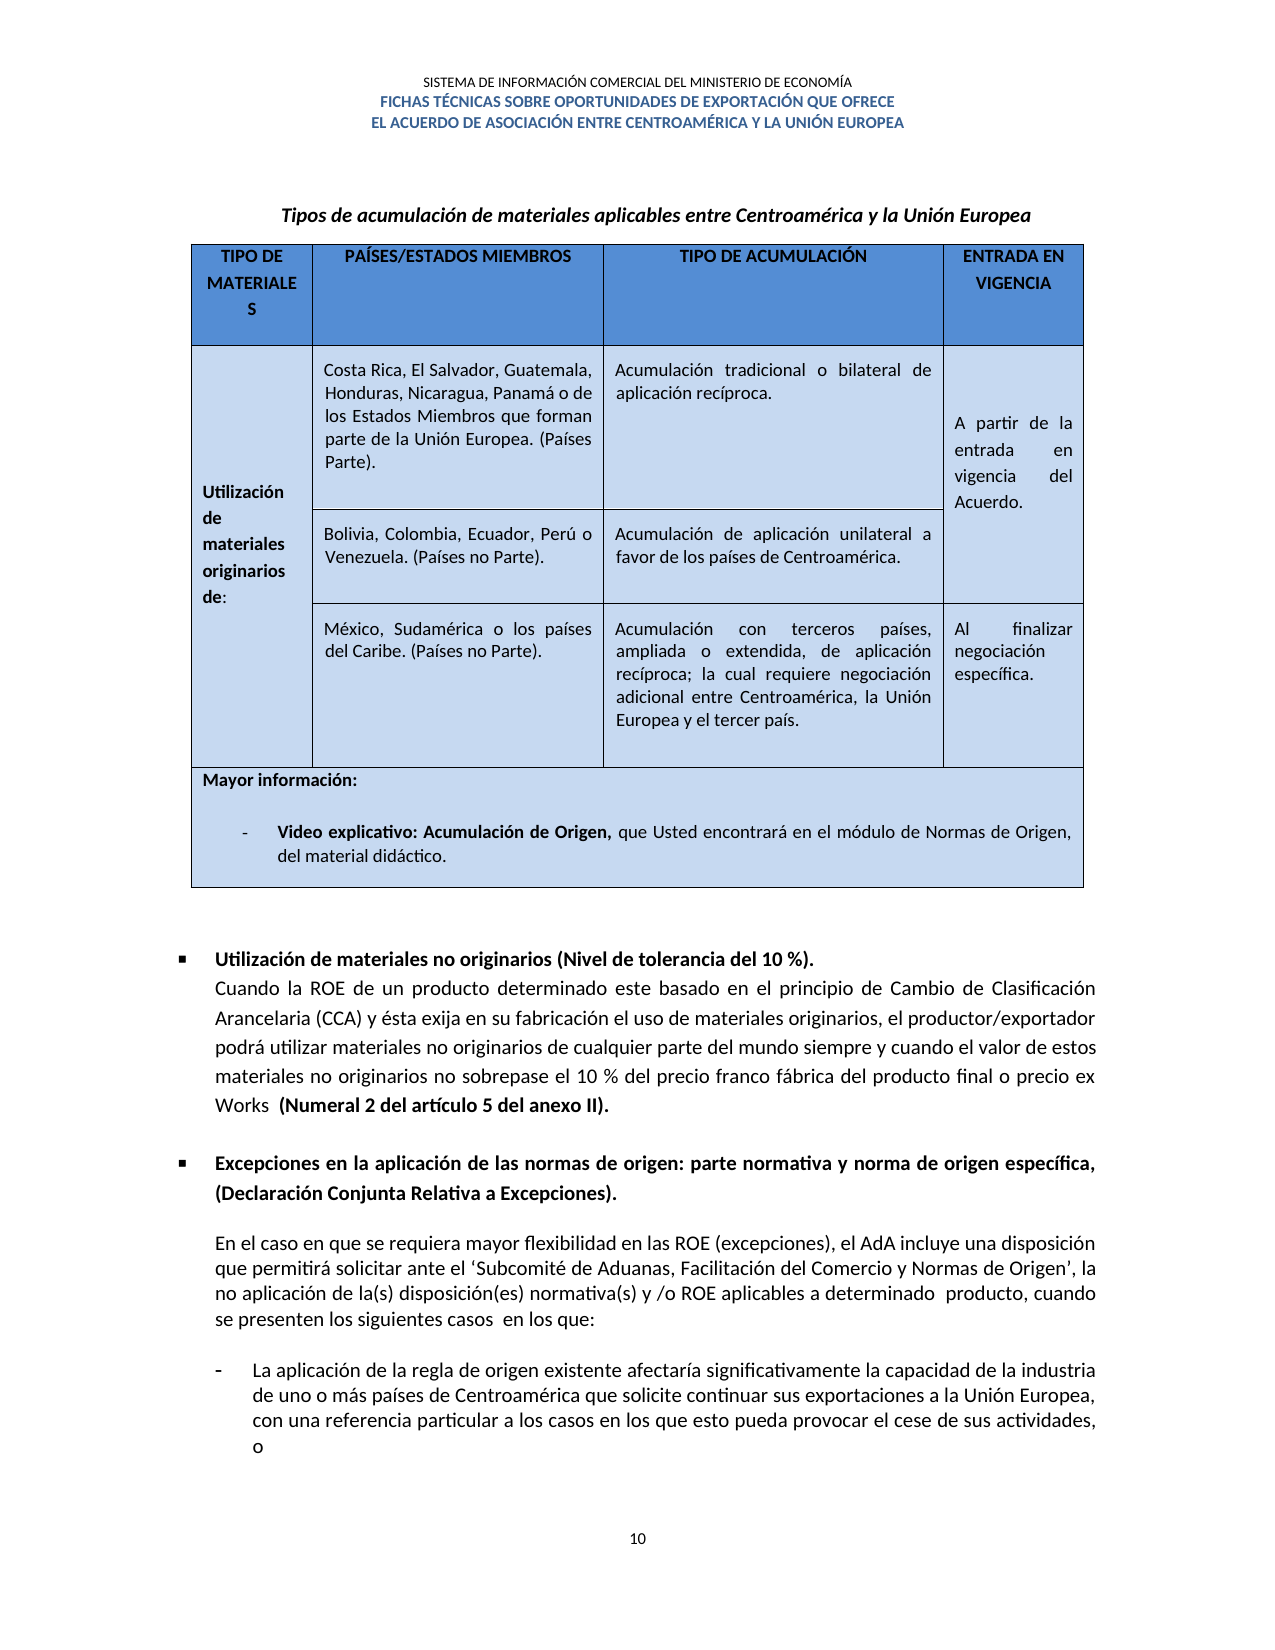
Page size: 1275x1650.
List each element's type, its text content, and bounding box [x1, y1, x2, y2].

list Cuando la ROE de un producto determinado este basado en el principio de Cambio de Clasificación Arancelaria (CCA) y ésta exija en su fabricación el uso de materiales originarios, el productor/exportador podrá utilizar materiales no originarios de cualquier parte del mundo siempre y cuando el valor de estos materiales no originarios no sobrepase el 10 % del precio franco fábrica del producto final o precio ex Works (Numeral 2 del artículo 5 del anexo II). [215, 976, 1098, 1118]
list La aplicación de la regla de origen existente afectaría significativamente la capacidad de la industria de uno o más países de Centroamérica que solicite continuar sus exportaciones a la Unión Europea, con una referencia particular a los casos en los que esto pueda provocar el cese de sus actividades, o [215, 1357, 1098, 1458]
table_header TIPO DE MATERIALES [192, 245, 312, 345]
table_cell Acumulación de aplicación unilateral a favor de los países de Centroamérica. [604, 510, 943, 603]
text Tipos de acumulación de materiales aplicables entre Centroamérica y la Unión Europea [215, 202, 1098, 227]
table_cell A partir de la entrada en vigencia del Acuerdo. [944, 346, 1083, 603]
table_cell Costa Rica, El Salvador, Guatemala, Honduras, Nicaragua, Panamá o de los Estados Miembros que forman parte de la Unión Europea. (Países Parte). [313, 346, 603, 508]
table_cell México, Sudamérica o los países del Caribe. (Países no Parte). [313, 604, 603, 767]
table_header TIPO DE ACUMULACIÓN [604, 245, 943, 345]
table_cell Mayor información: Video explicativo: Acumulación de Origen, que Usted encontrará en el módulo de Normas de Origen, del material didáctico. [192, 768, 1083, 887]
table_header ENTRADA EN VIGENCIA [944, 245, 1083, 345]
text En el caso en que se requiera mayor flexibilidad en las ROE (excepciones), el AdA incluye una disposición que permitirá solicitar ante el ‘Subcomité de Aduanas, Facilitación del Comercio y Normas de Origen’, la no aplicación de la(s) disposición(es) normativa(s) y /o ROE aplicables a determinado producto, cuando se presenten los siguientes casos en los que: [215, 1230, 1098, 1331]
table_cell Acumulación tradicional o bilateral de aplicación recíproca. [604, 346, 943, 508]
table_cell Acumulación con terceros países, ampliada o extendida, de aplicación recíproca; la cual requiere negociación adicional entre Centroamérica, la Unión Europea y el tercer país. [604, 604, 943, 767]
table_cell Bolivia, Colombia, Ecuador, Perú o Venezuela. (Países no Parte). [313, 510, 603, 603]
list Excepciones en la aplicación de las normas de origen: parte normativa y norma de origen específica, (Declaración Conjunta Relativa a Excepciones). [177, 1151, 1098, 1205]
table_cell Al finalizar negociación específica. [944, 604, 1083, 767]
table_header PAÍSES/ESTADOS MIEMBROS [313, 245, 603, 345]
table_cell Utilización de materiales originarios de: [192, 346, 312, 767]
list Utilización de materiales no originarios (Nivel de tolerancia del 10 %). [177, 946, 1098, 972]
